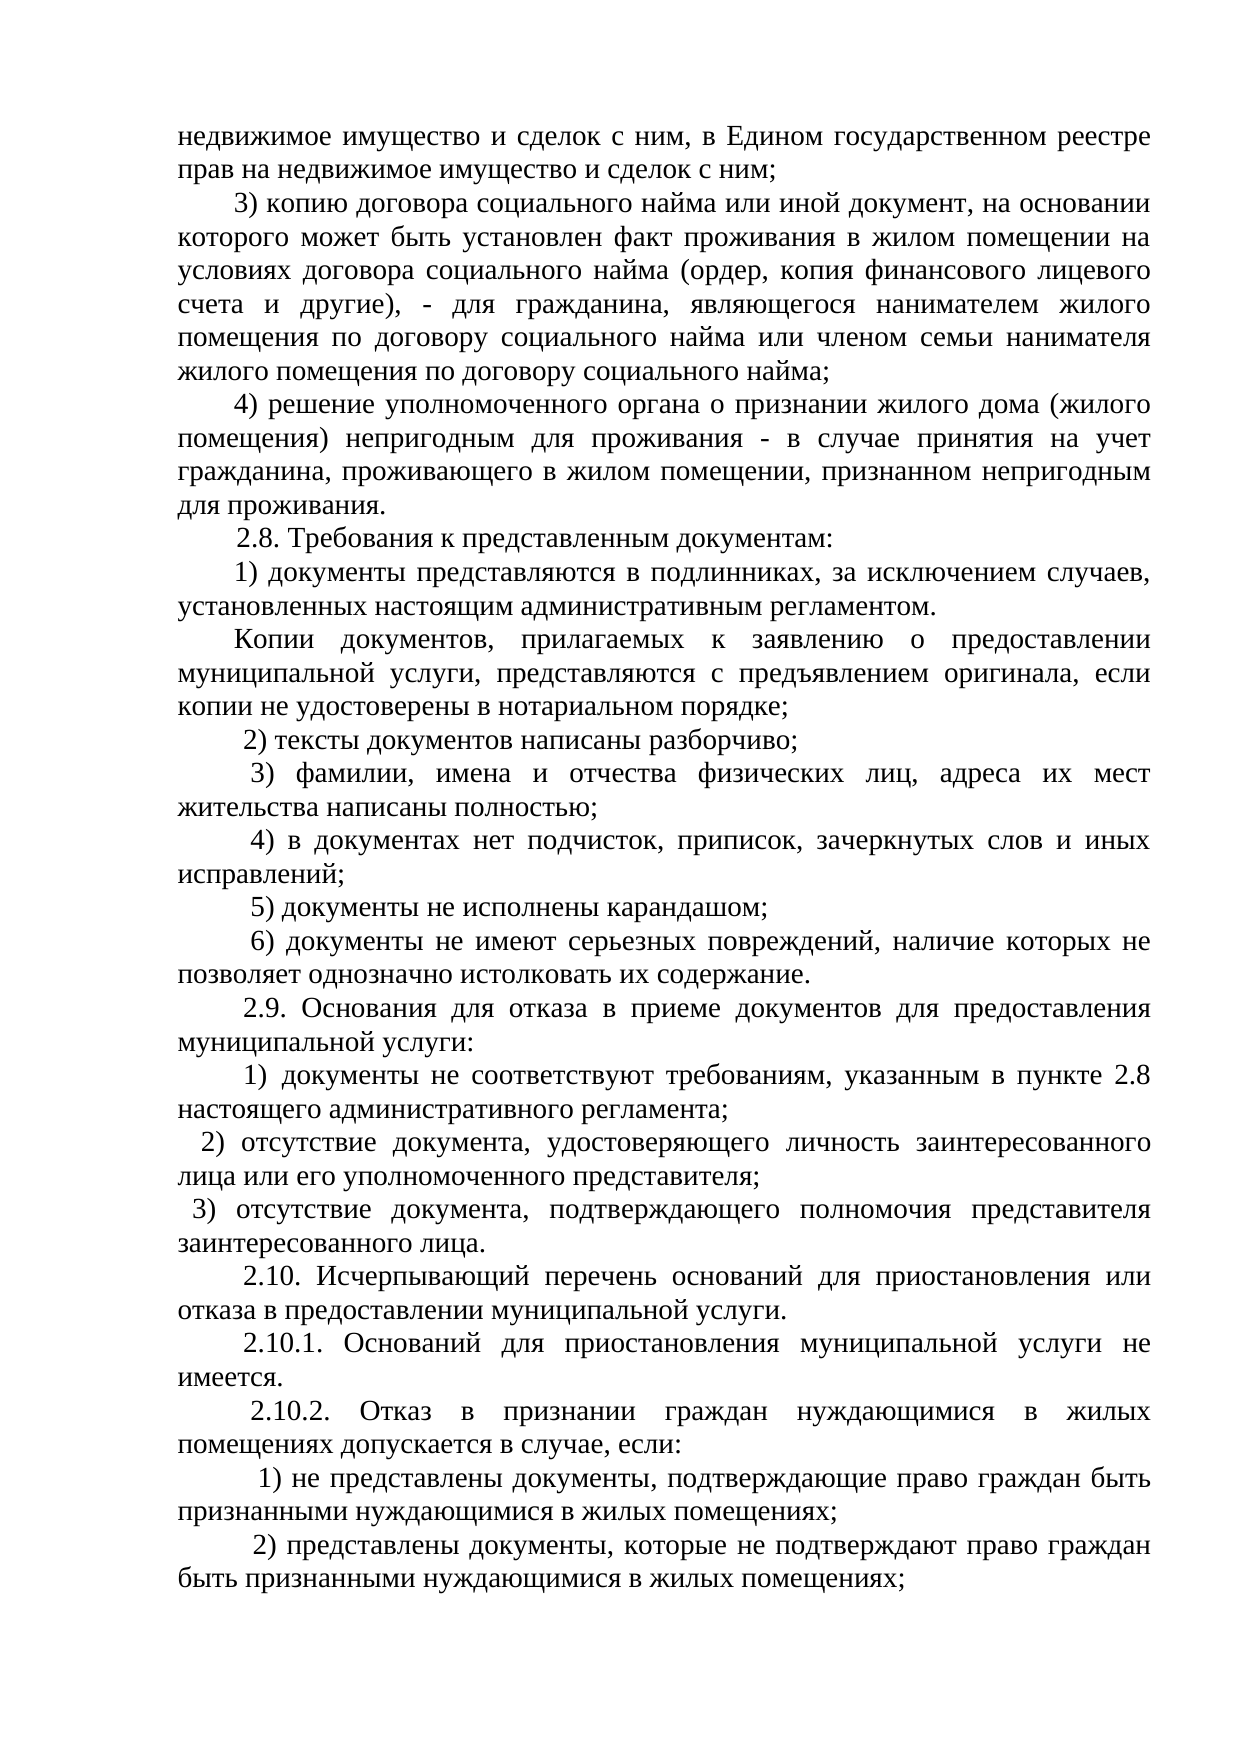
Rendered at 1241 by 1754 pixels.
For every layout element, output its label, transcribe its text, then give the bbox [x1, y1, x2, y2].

text 4) решение уполномоченного органа о признании жилого дома (жилого помещения) непригодным для проживания - в случае принятия на учет гражданина, проживающего в жилом помещении, признанном непригодным для проживания. [177, 386, 1152, 521]
text 1) не представлены документы, подтверждающие право граждан быть признанными нуждающимися в жилых помещениях; [177, 1460, 1152, 1527]
text 2.8. Требования к представленным документам: [177, 521, 1152, 554]
text 2) тексты документов написаны разборчиво; [177, 722, 1152, 755]
text 3) копию договора социального найма или иной документ, на основании которого может быть установлен факт проживания в жилом помещении на условиях договора социального найма (ордер, копия финансового лицевого счета и другие), - для гражданина, являющегося нанимателем жилого помещения по договору социального найма или членом семьи нанимателя жилого помещения по договору социального найма; [177, 185, 1152, 386]
text 2.10.2. Отказ в признании граждан нуждающимися в жилых помещениях допускается в случае, если: [177, 1393, 1152, 1460]
text 6) документы не имеют серьезных повреждений, наличие которых не позволяет однозначно истолковать их содержание. [177, 923, 1152, 990]
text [177, 118, 1152, 185]
text 4) в документах нет подчисток, приписок, зачеркнутых слов и иных исправлений; [177, 822, 1152, 889]
text 2.10. Исчерпывающий перечень оснований для приостановления или отказа в предоставлении муниципальной услуги. [177, 1258, 1152, 1326]
text Копии документов, прилагаемых к заявлению о предоставлении муниципальной услуги, представляются с предъявлением оригинала, если копии не удостоверены в нотариальном порядке; [177, 621, 1152, 722]
text 5) документы не исполнены карандашом; [177, 889, 1152, 923]
text 2) отсутствие документа, удостоверяющего личность заинтересованного лица или его уполномоченного представителя; [177, 1124, 1152, 1191]
text 2) представлены документы, которые не подтверждают право граждан быть признанными нуждающимися в жилых помещениях; [177, 1527, 1152, 1594]
text 3) фамилии, имена и отчества физических лиц, адреса их мест жительства написаны полностью; [177, 755, 1152, 822]
text 1) документы представляются в подлинниках, за исключением случаев, установленных настоящим административным регламентом. [177, 554, 1152, 621]
text 2.9. Основания для отказа в приеме документов для предоставления муниципальной услуги: [177, 990, 1152, 1057]
text 1) документы не соответствуют требованиям, указанным в пункте 2.8 настоящего административного регламента; [177, 1057, 1152, 1124]
text 3) отсутствие документа, подтверждающего полномочия представителя заинтересованного лица. [177, 1191, 1152, 1258]
text 2.10.1. Оснований для приостановления муниципальной услуги не имеется. [177, 1326, 1152, 1393]
